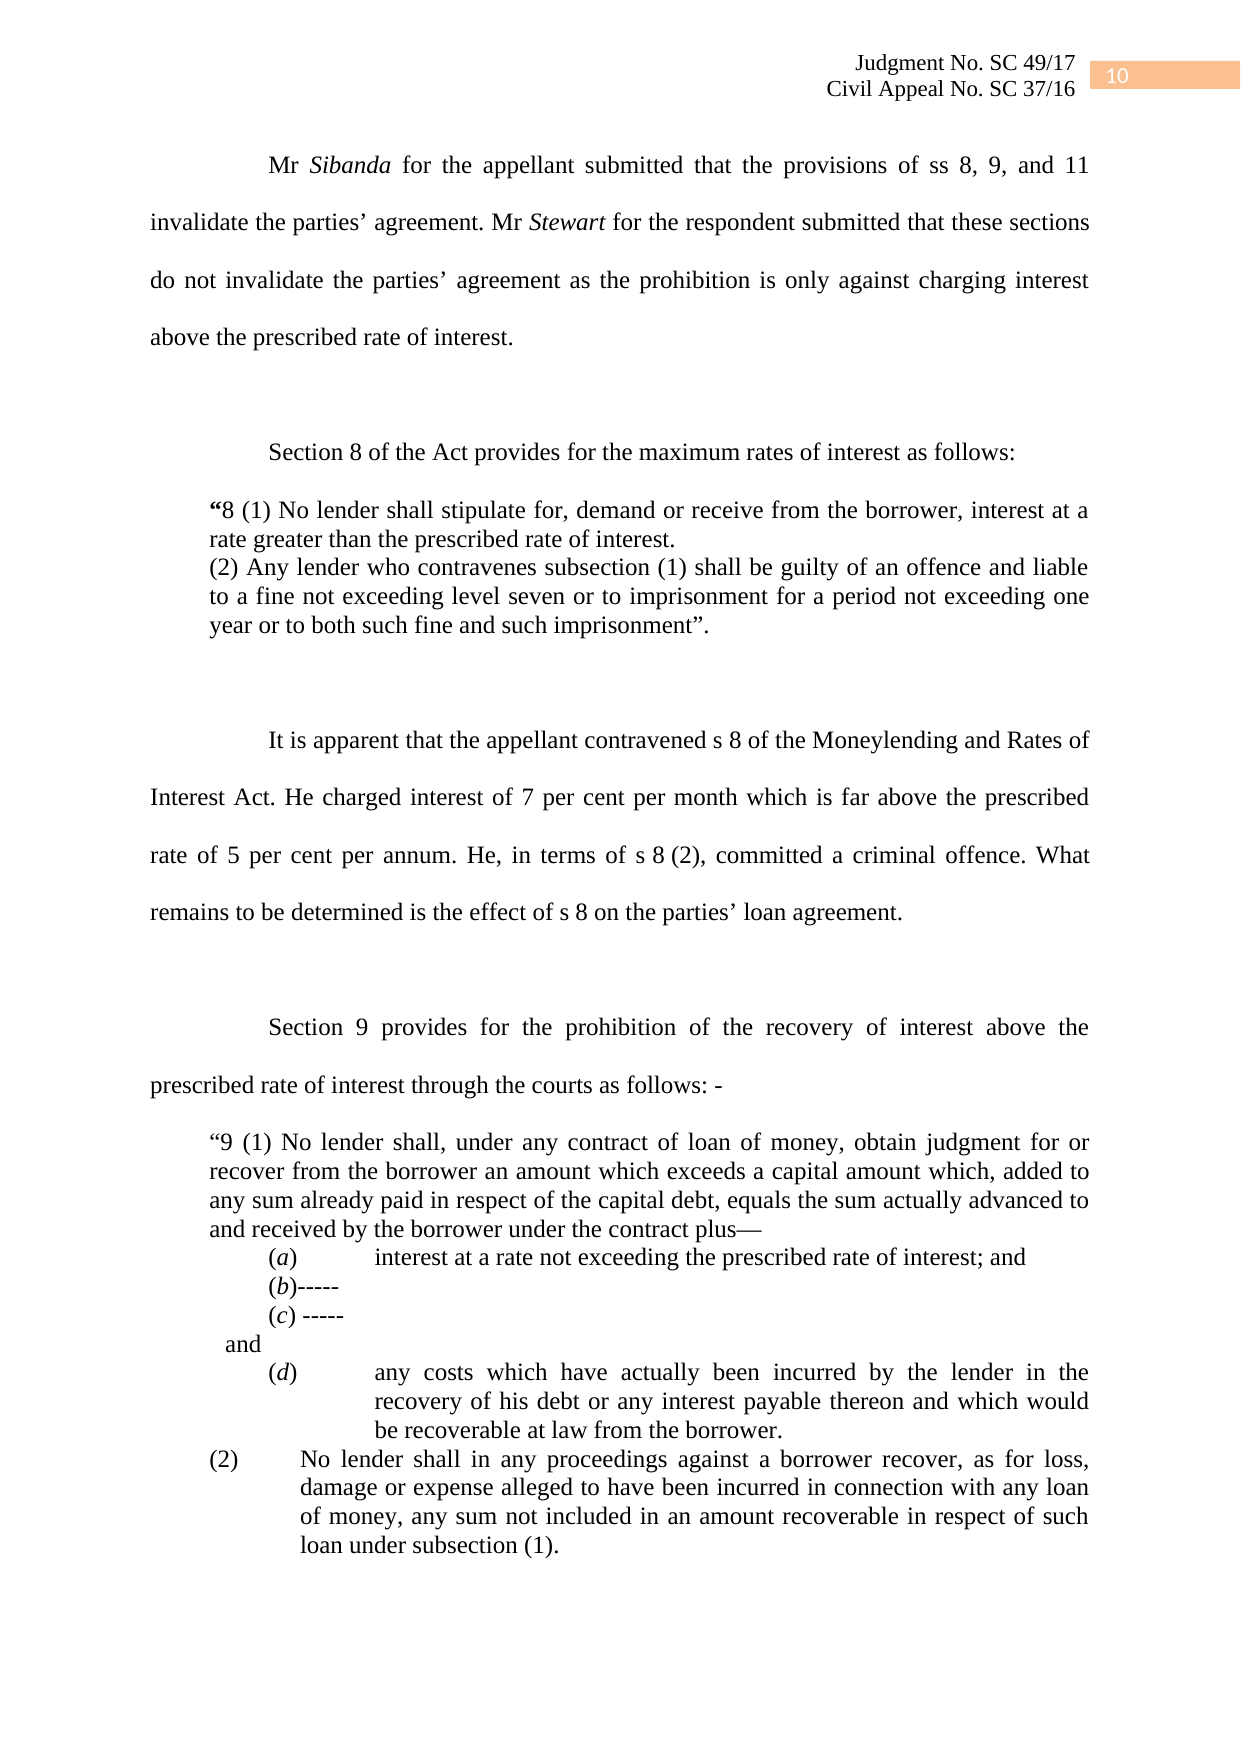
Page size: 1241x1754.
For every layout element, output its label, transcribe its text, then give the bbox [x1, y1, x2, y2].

text Section 9 provides for the prohibition of the recovery of interest above the prescribed rate of interest through the courts as follows: - [150, 1012, 1090, 1099]
text (d) any costs which have actually been incurred by the lender in the recovery of his debt or any interest payable thereon and which would be recoverable at law from the borrower. [268, 1357, 1090, 1444]
text “9 (1) No lender shall, under any contract of loan of money, obtain judgment for or recover from the borrower an amount which exceeds a capital amount which, added to any sum already paid in respect of the capital debt, equals the sum actually advanced to and received by the borrower under the contract plus— [209, 1127, 1090, 1242]
text (c) ----- [225, 1300, 1090, 1329]
text (2) No lender shall in any proceedings against a borrower recover, as for loss, damage or expense alleged to have been incurred in connection with any loan of money, any sum not included in an amount recoverable in respect of such loan under subsection (1). [209, 1444, 1090, 1559]
text (2) Any lender who contravenes subsection (1) shall be guilty of an offence and liable to a fine not exceeding level seven or to imprisonment for a period not exceeding one year or to both such fine and such imprisonment”. [209, 552, 1090, 639]
text and [225, 1329, 1090, 1357]
text “8 (1) No lender shall stipulate for, demand or receive from the borrower, interest at a rate greater than the prescribed rate of interest. [209, 495, 1090, 552]
text (b)----- [225, 1271, 1090, 1300]
text Mr Sibanda for the appellant submitted that the provisions of ss 8, 9, and 11 invalidate the parties’ agreement. Mr Stewart for the respondent submitted that these sections do not invalidate the parties’ agreement as the prohibition is only against charging interest above the prescribed rate of interest. [150, 150, 1090, 351]
text (a) interest at a rate not exceeding the prescribed rate of interest; and [268, 1242, 1090, 1271]
text Section 8 of the Act provides for the maximum rates of interest as follows: [150, 437, 1090, 466]
text It is apparent that the appellant contravened s 8 of the Moneylending and Rates of Interest Act. He charged interest of 7 per cent per month which is far above the prescribed rate of 5 per cent per annum. He, in terms of s 8 (2), committed a criminal offence. What remains to be determined is the effect of s 8 on the parties’ loan agreement. [150, 725, 1090, 926]
